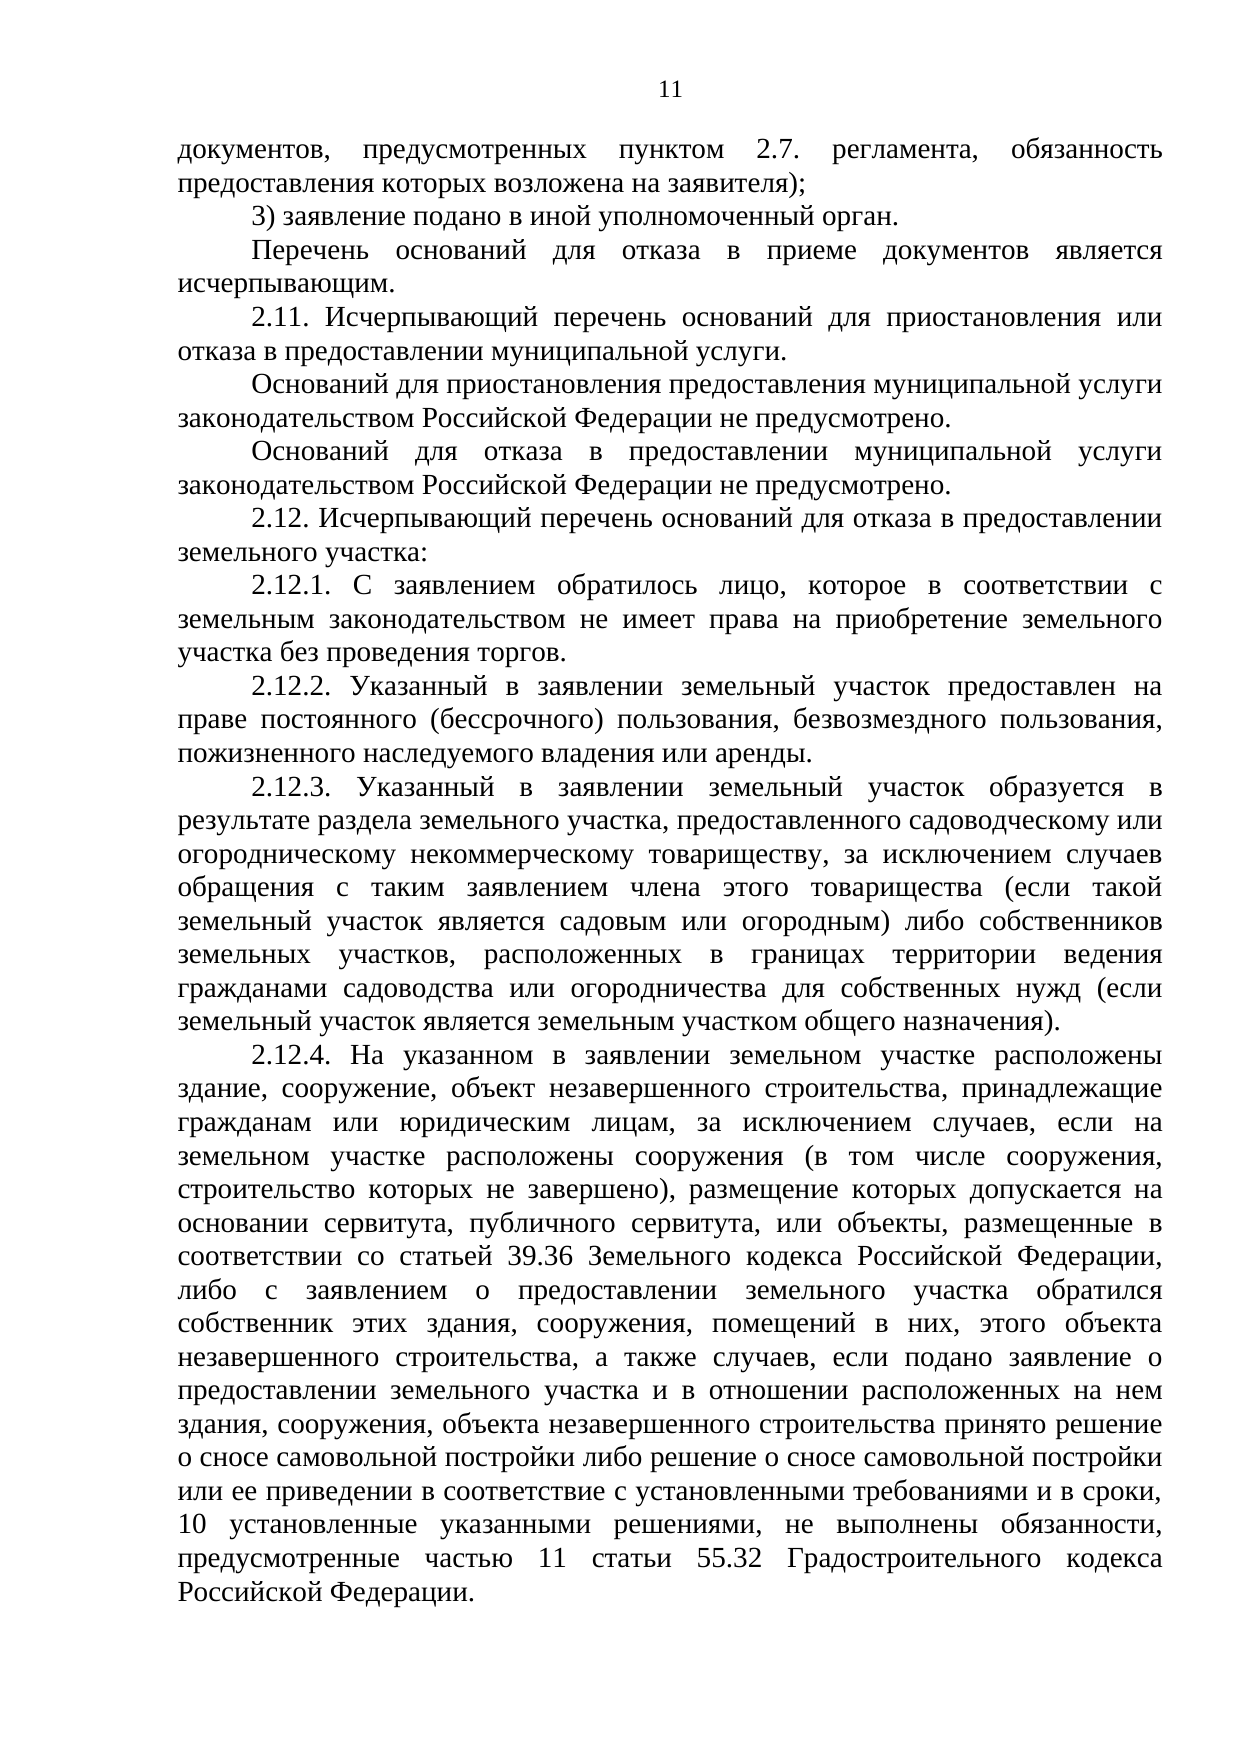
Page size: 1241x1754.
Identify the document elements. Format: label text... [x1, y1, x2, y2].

text 3) заявление подано в иной уполномоченный орган. [177, 198, 1163, 232]
text 2.12. Исчерпывающий перечень оснований для отказа в предоставлении земельного участка: [177, 500, 1163, 567]
text Перечень оснований для отказа в приеме документов является исчерпывающим. [177, 232, 1163, 299]
text 2.12.2. Указанный в заявлении земельный участок предоставлен на праве постоянного (бессрочного) пользования, безвозмездного пользования, пожизненного наследуемого владения или аренды. [177, 668, 1163, 769]
text 2.12.4. На указанном в заявлении земельном участке расположены здание, сооружение, объект незавершенного строительства, принадлежащие гражданам или юридическим лицам, за исключением случаев, если на земельном участке расположены сооружения (в том числе сооружения, строительство которых не завершено), размещение которых допускается на основании сервитута, публичного сервитута, или объекты, размещенные в соответствии со статьей 39.36 Земельного кодекса Российской Федерации, либо с заявлением о предоставлении земельного участка обратился собственник этих здания, сооружения, помещений в них, этого объекта незавершенного строительства, а также случаев, если подано заявление о предоставлении земельного участка и в отношении расположенных на нем здания, сооружения, объекта незавершенного строительства принято решение о сносе самовольной постройки либо решение о сносе самовольной постройки или ее приведении в соответствие с установленными требованиями и в сроки, 10 установленные указанными решениями, не выполнены обязанности, предусмотренные частью 11 статьи 55.32 Градостроительного кодекса Российской Федерации. [177, 1037, 1163, 1607]
text Оснований для приостановления предоставления муниципальной услуги законодательством Российской Федерации не предусмотрено. [177, 366, 1163, 433]
text 2.12.1. С заявлением обратилось лицо, которое в соответствии с земельным законодательством не имеет права на приобретение земельного участка без проведения торгов. [177, 567, 1163, 668]
text Оснований для отказа в предоставлении муниципальной услуги законодательством Российской Федерации не предусмотрено. [177, 433, 1163, 500]
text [177, 131, 1163, 198]
text 2.11. Исчерпывающий перечень оснований для приостановления или отказа в предоставлении муниципальной услуги. [177, 299, 1163, 366]
text 2.12.3. Указанный в заявлении земельный участок образуется в результате раздела земельного участка, предоставленного садоводческому или огородническому некоммерческому товариществу, за исключением случаев обращения с таким заявлением члена этого товарищества (если такой земельный участок является садовым или огородным) либо собственников земельных участков, расположенных в границах территории ведения гражданами садоводства или огородничества для собственных нужд (если земельный участок является земельным участком общего назначения). [177, 769, 1163, 1037]
